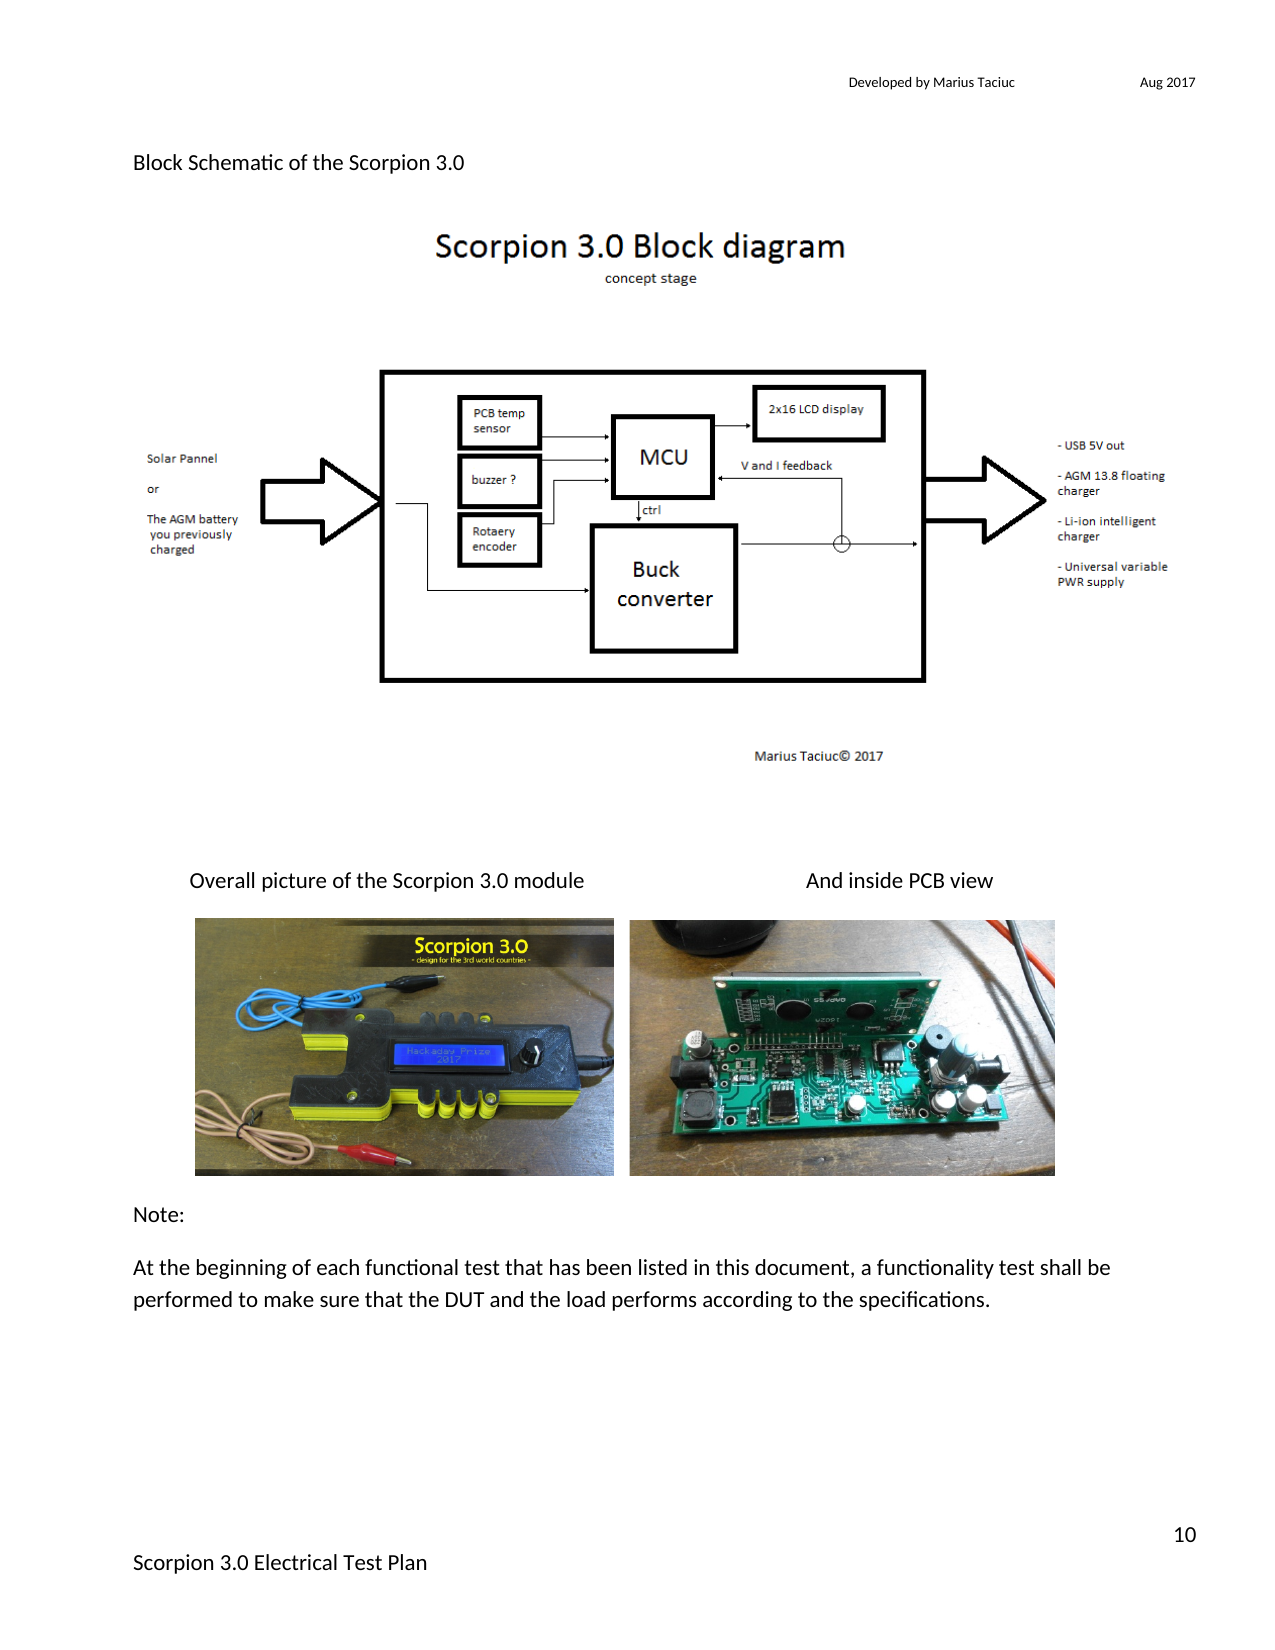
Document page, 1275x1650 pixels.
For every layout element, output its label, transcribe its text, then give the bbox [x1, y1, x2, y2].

text Block Schematic of the Scorpion 3.0 [133, 148, 1196, 176]
text Overall picture of the Scorpion 3.0 module And inside PCB view [133, 866, 1196, 894]
picture [629, 920, 1055, 1176]
text Note: [133, 1200, 1196, 1228]
picture [132, 200, 1197, 788]
picture [195, 918, 614, 1176]
text At the beginning of each functional test that has been listed in this document, a functionality test shall be performed to make sure that the DUT and the load performs according to the specifications. [133, 1253, 1196, 1313]
